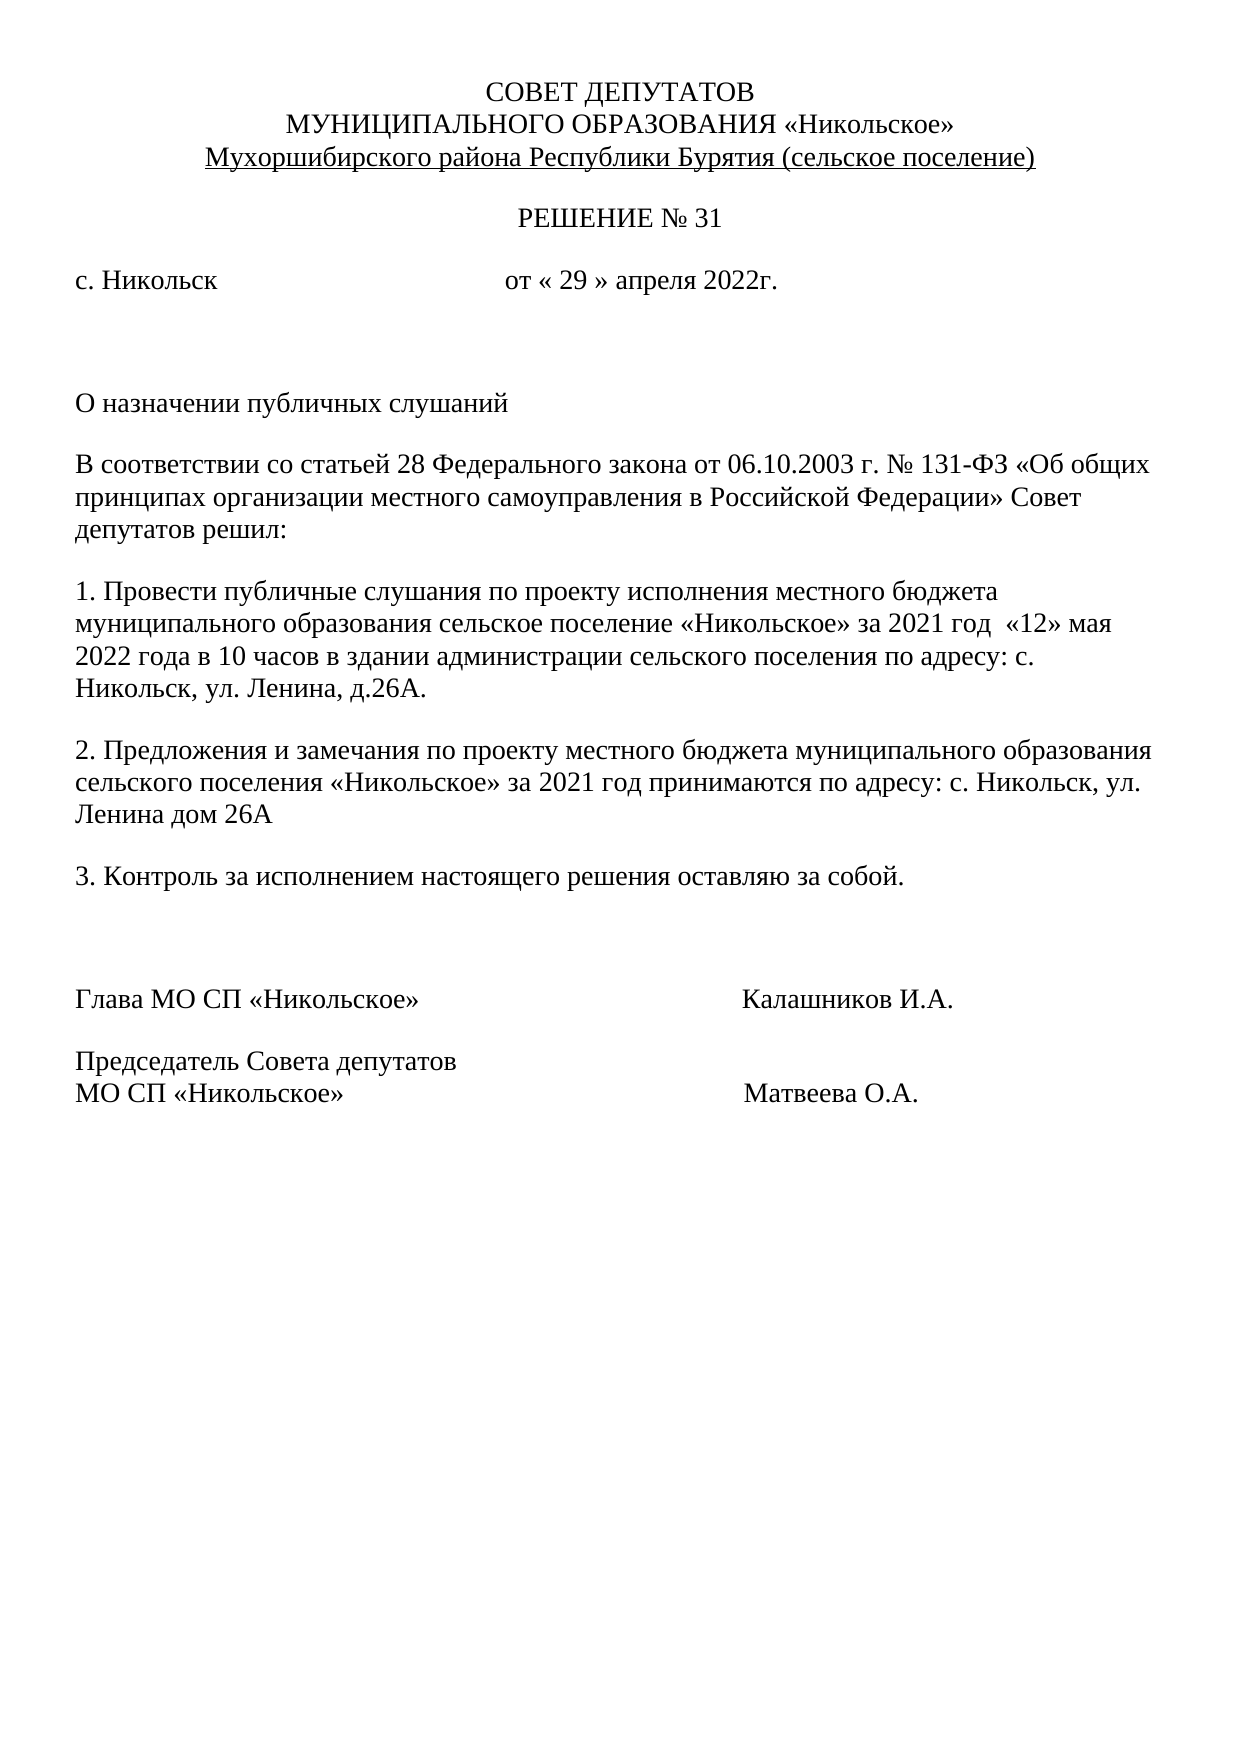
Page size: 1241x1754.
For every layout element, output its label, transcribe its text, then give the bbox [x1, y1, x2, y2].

text Глава МО СП «Никольское» Калашников И.А. [75, 982, 1165, 1014]
text МО СП «Никольское» Матвеева О.А. [75, 1076, 1165, 1108]
text 1. Провести публичные слушания по проекту исполнения местного бюджета муниципального образования сельское поселение «Никольское» за 2021 год «12» мая 2022 года в 10 часов в здании администрации сельского поселения по адресу: с. Никольск, ул. Ленина, д.26А. [75, 574, 1165, 703]
text с. Никольск от « 29 » апреля 2022г. [75, 263, 1165, 295]
text О назначении публичных слушаний [75, 386, 1165, 418]
text Мухоршибирского района Республики Бурятия (сельское поселение) [75, 140, 1165, 172]
text СОВЕТ ДЕПУТАТОВ [75, 75, 1165, 107]
text 2. Предложения и замечания по проекту местного бюджета муниципального образования сельского поселения «Никольское» за 2021 год принимаются по адресу: с. Никольск, ул. Ленина дом 26А [75, 733, 1165, 830]
text 3. Контроль за исполнением настоящего решения оставляю за собой. [75, 859, 1165, 891]
text МУНИЦИПАЛЬНОГО ОБРАЗОВАНИЯ «Никольское» [75, 107, 1165, 140]
text РЕШЕНИЕ № 31 [75, 201, 1165, 234]
text Председатель Совета депутатов [75, 1044, 1165, 1076]
text В соответствии со статьей 28 Федерального закона от 06.10.2003 г. № 131-ФЗ «Об общих принципах организации местного самоуправления в Российской Федерации» Совет депутатов решил: [75, 448, 1165, 545]
